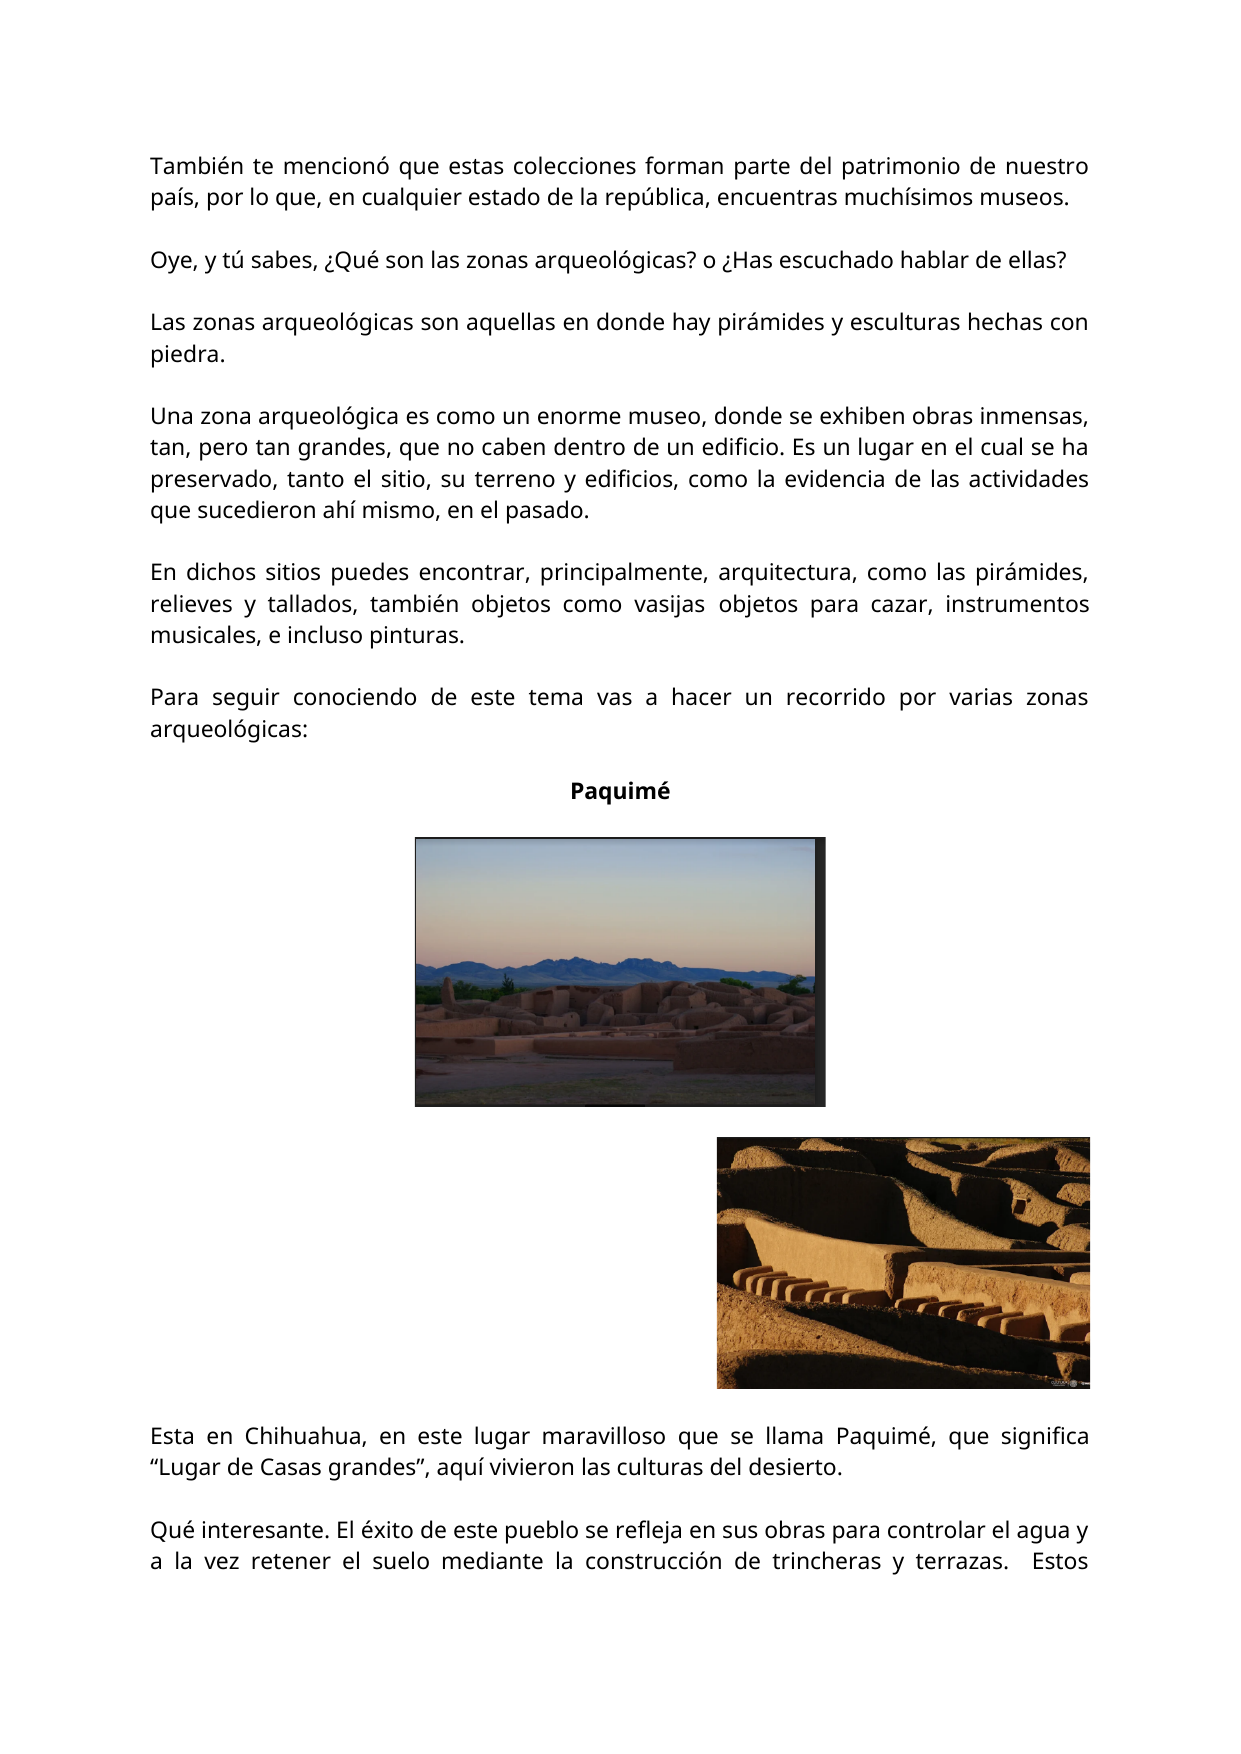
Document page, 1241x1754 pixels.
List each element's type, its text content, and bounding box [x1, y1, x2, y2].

text Una zona arqueológica es como un enorme museo, donde se exhiben obras inmensas, tan, pero tan grandes, que no caben dentro de un edificio. Es un lugar en el cual se ha preservado, tanto el sitio, su terreno y edificios, como la evidencia de las actividades que sucedieron ahí mismo, en el pasado. [150, 400, 1090, 525]
text Para seguir conociendo de este tema vas a hacer un recorrido por varias zonas arqueológicas: [150, 681, 1090, 744]
text Las zonas arqueológicas son aquellas en donde hay pirámides y esculturas hechas con piedra. [150, 306, 1090, 369]
picture [716, 1137, 1091, 1389]
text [150, 1514, 1090, 1576]
text Oye, y tú sabes, ¿Qué son las zonas arqueológicas? o ¿Has escuchado hablar de ellas? [150, 244, 1090, 275]
text En dichos sitios puedes encontrar, principalmente, arquitectura, como las pirámides, relieves y tallados, también objetos como vasijas objetos para cazar, instrumentos musicales, e incluso pinturas. [150, 556, 1090, 650]
text También te mencionó que estas colecciones forman parte del patrimonio de nuestro país, por lo que, en cualquier estado de la república, encuentras muchísimos museos. [150, 150, 1090, 212]
text Paquimé [150, 775, 1090, 806]
picture [414, 837, 826, 1107]
text Esta en Chihuahua, en este lugar maravilloso que se llama Paquimé, que significa “Lugar de Casas grandes”, aquí vivieron las culturas del desierto. [150, 1420, 1090, 1482]
